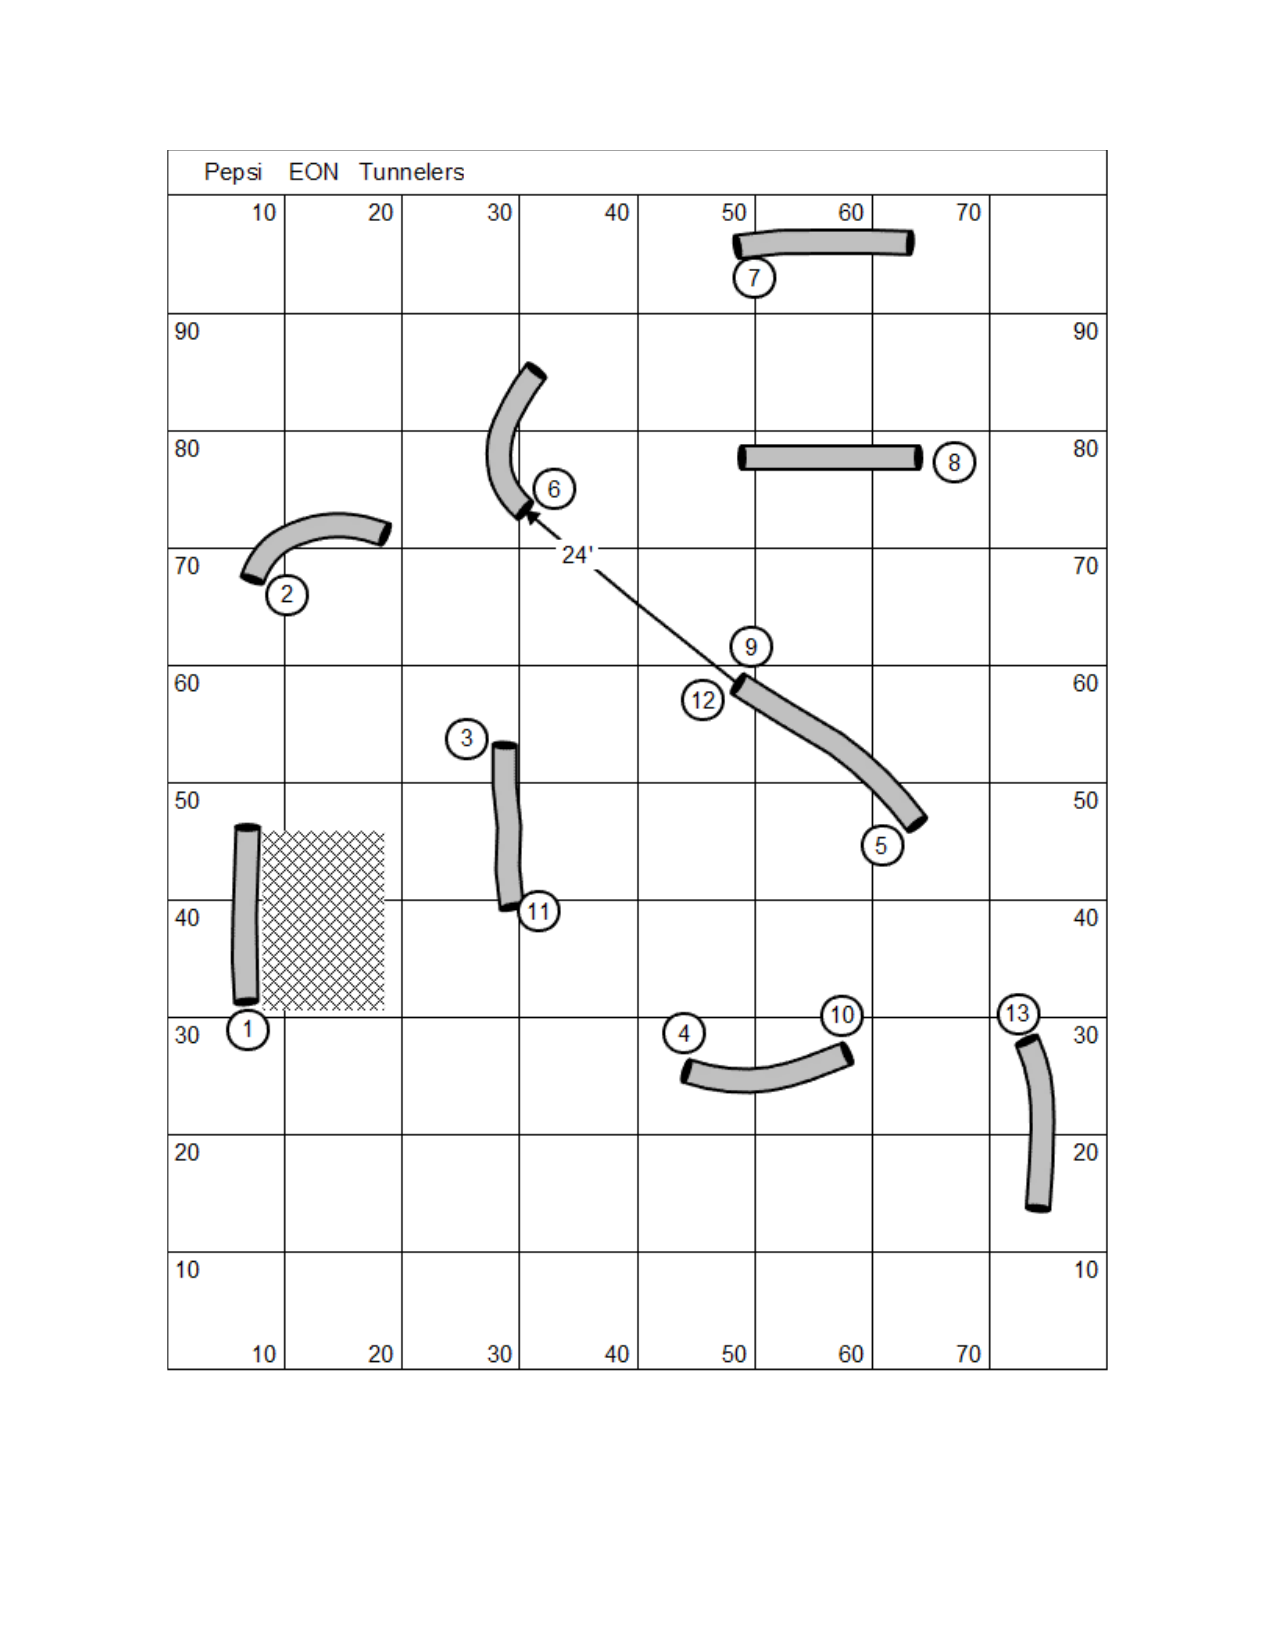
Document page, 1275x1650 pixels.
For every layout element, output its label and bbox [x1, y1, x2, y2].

picture [167, 150, 1108, 1372]
